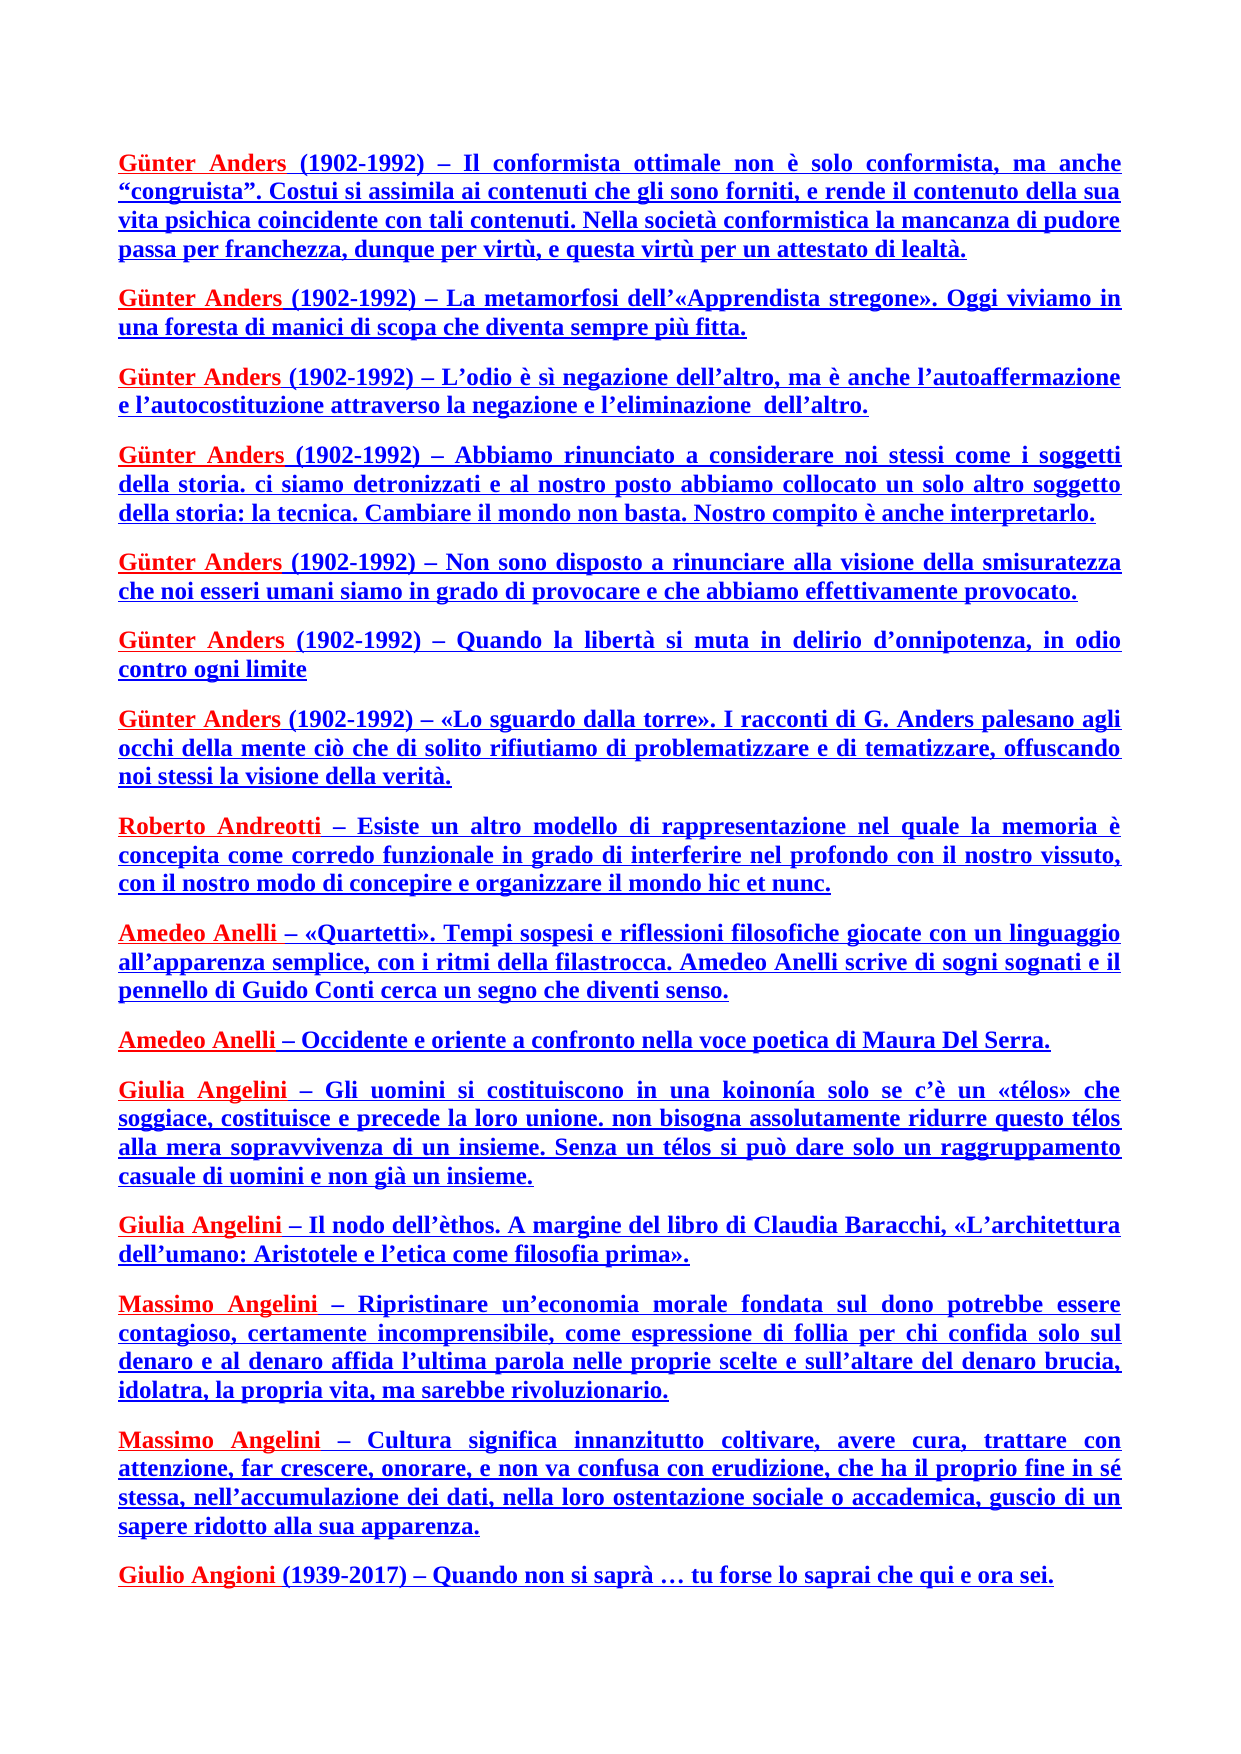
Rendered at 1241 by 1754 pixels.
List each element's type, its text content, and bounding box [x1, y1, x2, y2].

subtitle Giulia Angelini – Gli uomini si costituiscono in una koinonía solo se c’è un «télos» che soggiace, costituisce e precede la loro unione. non bisogna assolutamente ridurre questo télos alla mera sopravvivenza di un insieme. Senza un télos si può dare solo un raggruppamento casuale di uomini e non già un insieme. [118, 1159, 1122, 1190]
text Günter Anders (1902-1992) – La metamorfosi dell’«Apprendista stregone». Oggi viviamo in una foresta di manici di scopa che diventa sempre più fitta. [118, 310, 1122, 341]
text Günter Anders (1902-1992) – Quando la libertà si muta in delirio d’onnipotenza, in odio contro ogni limite [118, 626, 1122, 651]
text Massimo Angelini – Cultura significa innanzitutto coltivare, avere cura, trattare con attenzione, far crescere, onorare, e non va confusa con erudizione, che ha il proprio fine in sé stessa, nell’accumulazione dei dati, nella loro ostentazione sociale o accademica, guscio di un sapere ridotto alla sua apparenza. [118, 1509, 1122, 1540]
subtitle Günter Anders (1902-1992) – Abbiamo rinunciato a considerare noi stessi come i soggetti della storia. ci siamo detronizzati e al nostro posto abbiamo collocato un solo altro soggetto della storia: la tecnica. Cambiare il mondo non basta. Nostro compito è anche interpretarlo. [118, 440, 1122, 465]
subtitle Günter Anders (1902-1992) – Abbiamo rinunciato a considerare noi stessi come i soggetti della storia. ci siamo detronizzati e al nostro posto abbiamo collocato un solo altro soggetto della storia: la tecnica. Cambiare il mondo non basta. Nostro compito è anche interpretarlo. [118, 495, 1122, 526]
text Amedeo Anelli – Occidente e oriente a confronto nella voce poetica di Maura Del Serra. [118, 1025, 1122, 1054]
subtitle Günter Anders (1902-1992) – «Lo sguardo dalla torre». I racconti di G. Anders palesano agli occhi della mente ciò che di solito rifiutiamo di problematizzare e di tematizzare, offuscando noi stessi la visione della verità. [118, 704, 1122, 729]
text Massimo Angelini – Cultura significa innanzitutto coltivare, avere cura, trattare con attenzione, far crescere, onorare, e non va confusa con erudizione, che ha il proprio fine in sé stessa, nell’accumulazione dei dati, nella loro ostentazione sociale o accademica, guscio di un sapere ridotto alla sua apparenza. [118, 1480, 1122, 1507]
subtitle Günter Anders (1902-1992) – L’odio è sì negazione dell’altro, ma è anche l’autoaffermazione e l’autocostituzione attraverso la negazione e l’eliminazione dell’altro. [118, 362, 1122, 419]
subtitle Günter Anders (1902-1992) – «Lo sguardo dalla torre». I racconti di G. Anders palesano agli occhi della mente ciò che di solito rifiutiamo di problematizzare e di tematizzare, offuscando noi stessi la visione della verità. [118, 730, 1122, 758]
text Günter Anders (1902-1992) – La metamorfosi dell’«Apprendista stregone». Oggi viviamo in una foresta di manici di scopa che diventa sempre più fitta. [118, 283, 1122, 308]
text Massimo Angelini – Cultura significa innanzitutto coltivare, avere cura, trattare con attenzione, far crescere, onorare, e non va confusa con erudizione, che ha il proprio fine in sé stessa, nell’accumulazione dei dati, nella loro ostentazione sociale o accademica, guscio di un sapere ridotto alla sua apparenza. [118, 1451, 1122, 1478]
text Günter Anders (1902-1992) – Non sono disposto a rinunciare alla visione della smisuratezza che noi esseri umani siamo in grado di provocare e che abbiamo effettivamente provocato. [118, 547, 1122, 572]
subtitle Giulio Angioni (1939-2017) – Quando non si saprà … tu forse lo saprai che qui e ora sei. [118, 1561, 1122, 1589]
subtitle Roberto Andreotti – Esiste un altro modello di rappresentazione nel quale la memoria è concepita come corredo funzionale in grado di interferire nel profondo con il nostro vissuto, con il nostro modo di concepire e organizzare il mondo hic et nunc. [118, 866, 1122, 897]
subtitle Roberto Andreotti – Esiste un altro modello di rappresentazione nel quale la memoria è concepita come corredo funzionale in grado di interferire nel profondo con il nostro vissuto, con il nostro modo di concepire e organizzare il mondo hic et nunc. [118, 811, 1122, 865]
text Günter Anders (1902-1992) – Quando la libertà si muta in delirio d’onnipotenza, in odio contro ogni limite [118, 652, 1122, 683]
text Günter Anders (1902-1992) – Il conformista ottimale non è solo conformista, ma anche “congruista”. Costui si assimila ai contenuti che gli sono forniti, e rende il contenuto della sua vita psichica coincidente con tali contenuti. Nella società conformistica la mancanza di pudore passa per franchezza, dunque per virtù, e questa virtù per un attestato di lealtà. [118, 148, 1122, 173]
text Günter Anders (1902-1992) – Il conformista ottimale non è solo conformista, ma anche “congruista”. Costui si assimila ai contenuti che gli sono forniti, e rende il contenuto della sua vita psichica coincidente con tali contenuti. Nella società conformistica la mancanza di pudore passa per franchezza, dunque per virtù, e questa virtù per un attestato di lealtà. [118, 174, 1122, 263]
subtitle Massimo Angelini – Ripristinare un’economia morale fondata sul dono potrebbe essere contagioso, certamente incomprensibile, come espressione di follia per chi confida solo sul denaro e al denaro affida l’ultima parola nelle proprie scelte e sull’altare del denaro brucia, idolatra, la propria vita, ma sarebbe rivoluzionario. [118, 1289, 1122, 1343]
subtitle Massimo Angelini – Ripristinare un’economia morale fondata sul dono potrebbe essere contagioso, certamente incomprensibile, come espressione di follia per chi confida solo sul denaro e al denaro affida l’ultima parola nelle proprie scelte e sull’altare del denaro brucia, idolatra, la propria vita, ma sarebbe rivoluzionario. [118, 1373, 1122, 1404]
subtitle Günter Anders (1902-1992) – «Lo sguardo dalla torre». I racconti di G. Anders palesano agli occhi della mente ciò che di solito rifiutiamo di problematizzare e di tematizzare, offuscando noi stessi la visione della verità. [118, 759, 1122, 790]
subtitle Giulia Angelini – Gli uomini si costituiscono in una koinonía solo se c’è un «télos» che soggiace, costituisce e precede la loro unione. non bisogna assolutamente ridurre questo télos alla mera sopravvivenza di un insieme. Senza un télos si può dare solo un raggruppamento casuale di uomini e non già un insieme. [118, 1075, 1122, 1128]
text Massimo Angelini – Cultura significa innanzitutto coltivare, avere cura, trattare con attenzione, far crescere, onorare, e non va confusa con erudizione, che ha il proprio fine in sé stessa, nell’accumulazione dei dati, nella loro ostentazione sociale o accademica, guscio di un sapere ridotto alla sua apparenza. [118, 1425, 1122, 1450]
subtitle Amedeo Anelli – «Quartetti». Tempi sospesi e riflessioni filosofiche giocate con un linguaggio all’apparenza semplice, con i ritmi della filastrocca. Amedeo Anelli scrive di sogni sognati e il pennello di Guido Conti cerca un segno che diventi senso. [118, 918, 1122, 1004]
subtitle Giulia Angelini – Il nodo dell’èthos. A margine del libro di Claudia Baracchi, «L’architettura dell’umano: Aristotele e l’etica come filosofia prima». [118, 1211, 1122, 1268]
text Günter Anders (1902-1992) – Non sono disposto a rinunciare alla visione della smisuratezza che noi esseri umani siamo in grado di provocare e che abbiamo effettivamente provocato. [118, 574, 1122, 605]
subtitle Günter Anders (1902-1992) – Abbiamo rinunciato a considerare noi stessi come i soggetti della storia. ci siamo detronizzati e al nostro posto abbiamo collocato un solo altro soggetto della storia: la tecnica. Cambiare il mondo non basta. Nostro compito è anche interpretarlo. [118, 467, 1122, 494]
subtitle Giulia Angelini – Gli uomini si costituiscono in una koinonía solo se c’è un «télos» che soggiace, costituisce e precede la loro unione. non bisogna assolutamente ridurre questo télos alla mera sopravvivenza di un insieme. Senza un télos si può dare solo un raggruppamento casuale di uomini e non già un insieme. [118, 1130, 1122, 1157]
subtitle Massimo Angelini – Ripristinare un’economia morale fondata sul dono potrebbe essere contagioso, certamente incomprensibile, come espressione di follia per chi confida solo sul denaro e al denaro affida l’ultima parola nelle proprie scelte e sull’altare del denaro brucia, idolatra, la propria vita, ma sarebbe rivoluzionario. [118, 1344, 1122, 1371]
